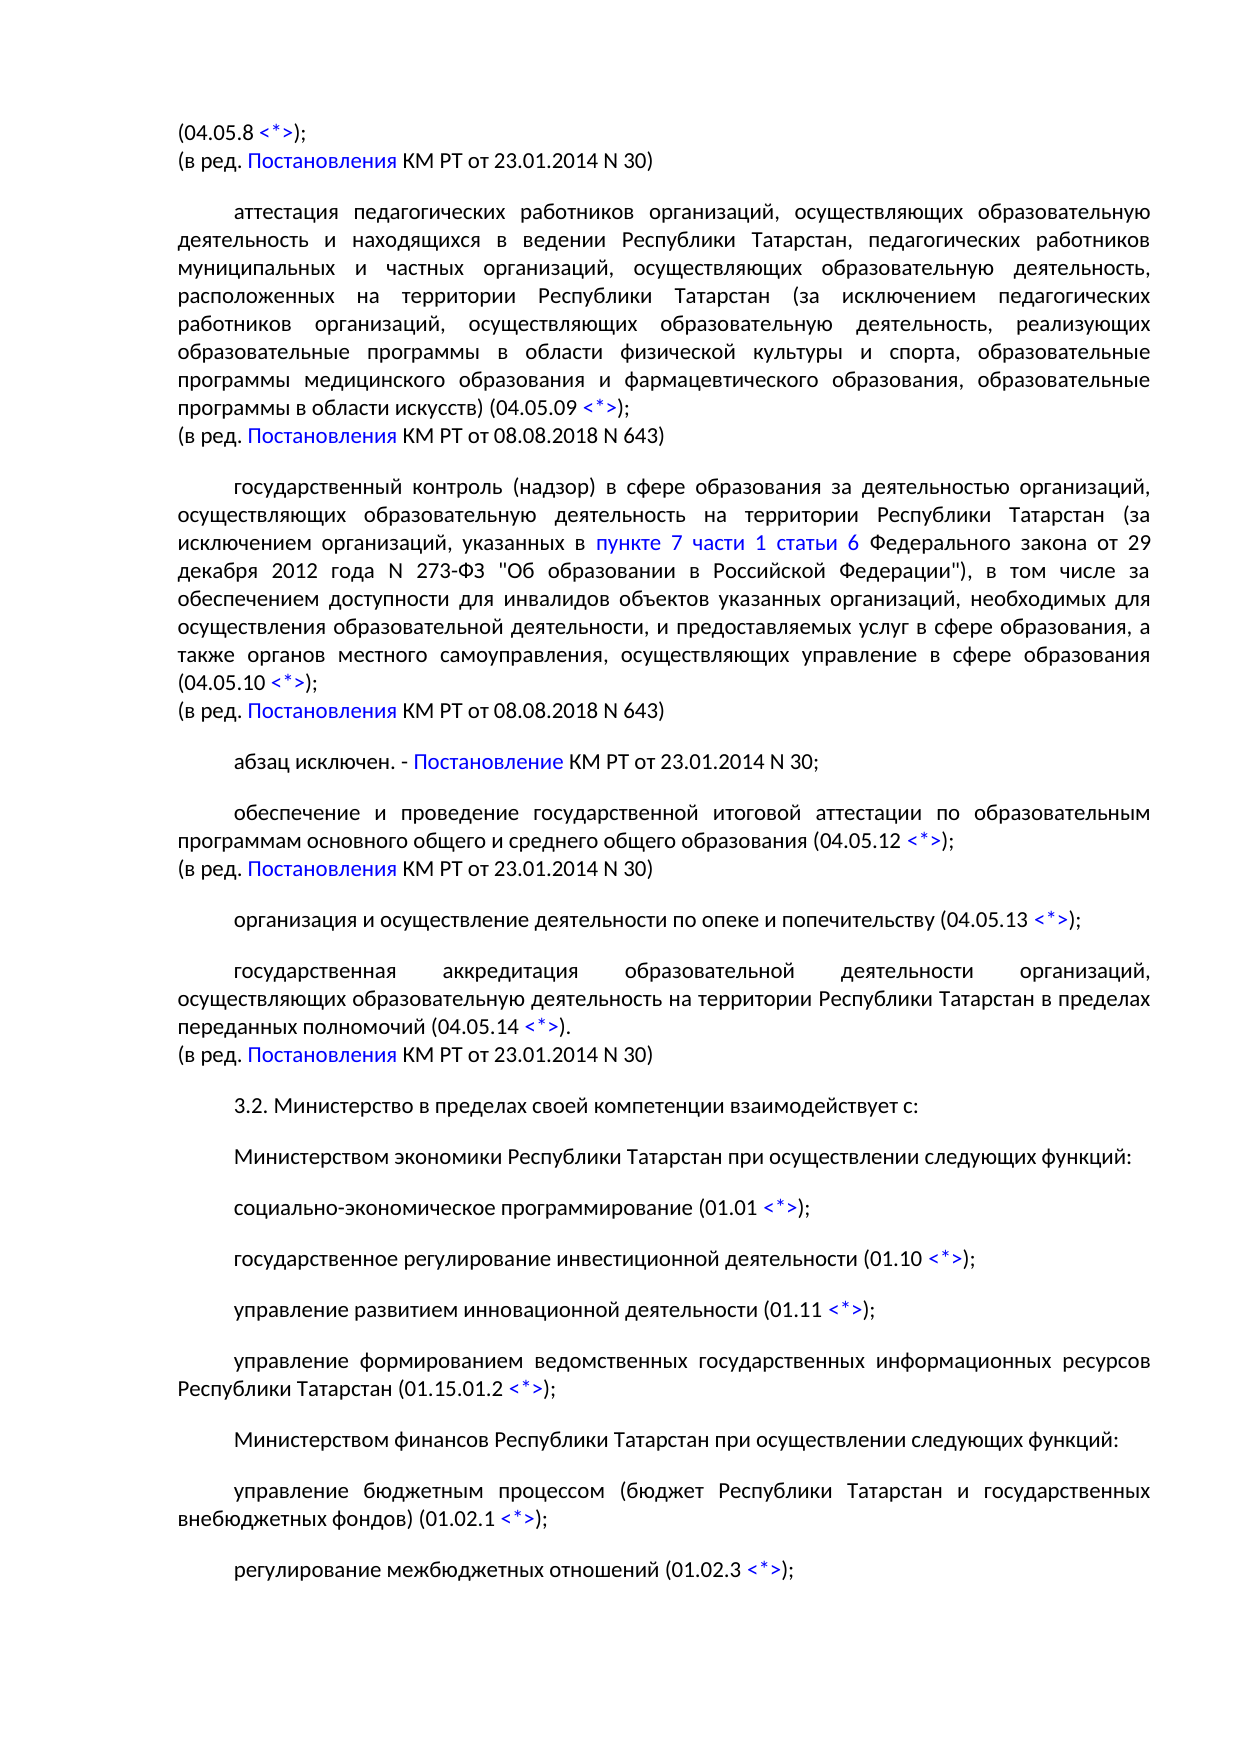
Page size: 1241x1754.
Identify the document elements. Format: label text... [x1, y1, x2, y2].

text аттестация педагогических работников организаций, осуществляющих образовательную деятельность и находящихся в ведении Республики Татарстан, педагогических работников муниципальных и частных организаций, осуществляющих образовательную деятельность, расположенных на территории Республики Татарстан (за исключением педагогических работников организаций, осуществляющих образовательную деятельность, реализующих образовательные программы в области физической культуры и спорта, образовательные программы медицинского образования и фармацевтического образования, образовательные программы в области искусств) (04.05.09 <*>); [177, 197, 1152, 421]
text абзац исключен. - Постановление КМ РТ от 23.01.2014 N 30; [177, 747, 1152, 775]
text социально-экономическое программирование (01.01 <*>); [177, 1193, 1152, 1221]
text (в ред. Постановления КМ РТ от 08.08.2018 N 643) [177, 421, 1152, 449]
text (в ред. Постановления КМ РТ от 08.08.2018 N 643) [177, 696, 1152, 724]
text (в ред. Постановления КМ РТ от 23.01.2014 N 30) [177, 1040, 1152, 1068]
text государственное регулирование инвестиционной деятельности (01.10 <*>); [177, 1244, 1152, 1272]
text регулирование межбюджетных отношений (01.02.3 <*>); [177, 1555, 1152, 1583]
text государственная аккредитация образовательной деятельности организаций, осуществляющих образовательную деятельность на территории Республики Татарстан в пределах переданных полномочий (04.05.14 <*>). [177, 956, 1152, 1040]
text 3.2. Министерство в пределах своей компетенции взаимодействует с: [177, 1091, 1152, 1119]
text управление развитием инновационной деятельности (01.11 <*>); [177, 1295, 1152, 1323]
text обеспечение и проведение государственной итоговой аттестации по образовательным программам основного общего и среднего общего образования (04.05.12 <*>); [177, 798, 1152, 854]
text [177, 118, 1152, 146]
text государственный контроль (надзор) в сфере образования за деятельностью организаций, осуществляющих образовательную деятельность на территории Республики Татарстан (за исключением организаций, указанных в пункте 7 части 1 статьи 6 Федерального закона от 29 декабря 2012 года N 273-ФЗ "Об образовании в Российской Федерации"), в том числе за обеспечением доступности для инвалидов объектов указанных организаций, необходимых для осуществления образовательной деятельности, и предоставляемых услуг в сфере образования, а также органов местного самоуправления, осуществляющих управление в сфере образования (04.05.10 <*>); [177, 472, 1152, 696]
text управление бюджетным процессом (бюджет Республики Татарстан и государственных внебюджетных фондов) (01.02.1 <*>); [177, 1476, 1152, 1532]
text (в ред. Постановления КМ РТ от 23.01.2014 N 30) [177, 146, 1152, 174]
text (в ред. Постановления КМ РТ от 23.01.2014 N 30) [177, 854, 1152, 882]
text управление формированием ведомственных государственных информационных ресурсов Республики Татарстан (01.15.01.2 <*>); [177, 1346, 1152, 1402]
text Министерством экономики Республики Татарстан при осуществлении следующих функций: [177, 1142, 1152, 1170]
text организация и осуществление деятельности по опеке и попечительству (04.05.13 <*>); [177, 905, 1152, 933]
text Министерством финансов Республики Татарстан при осуществлении следующих функций: [177, 1425, 1152, 1453]
